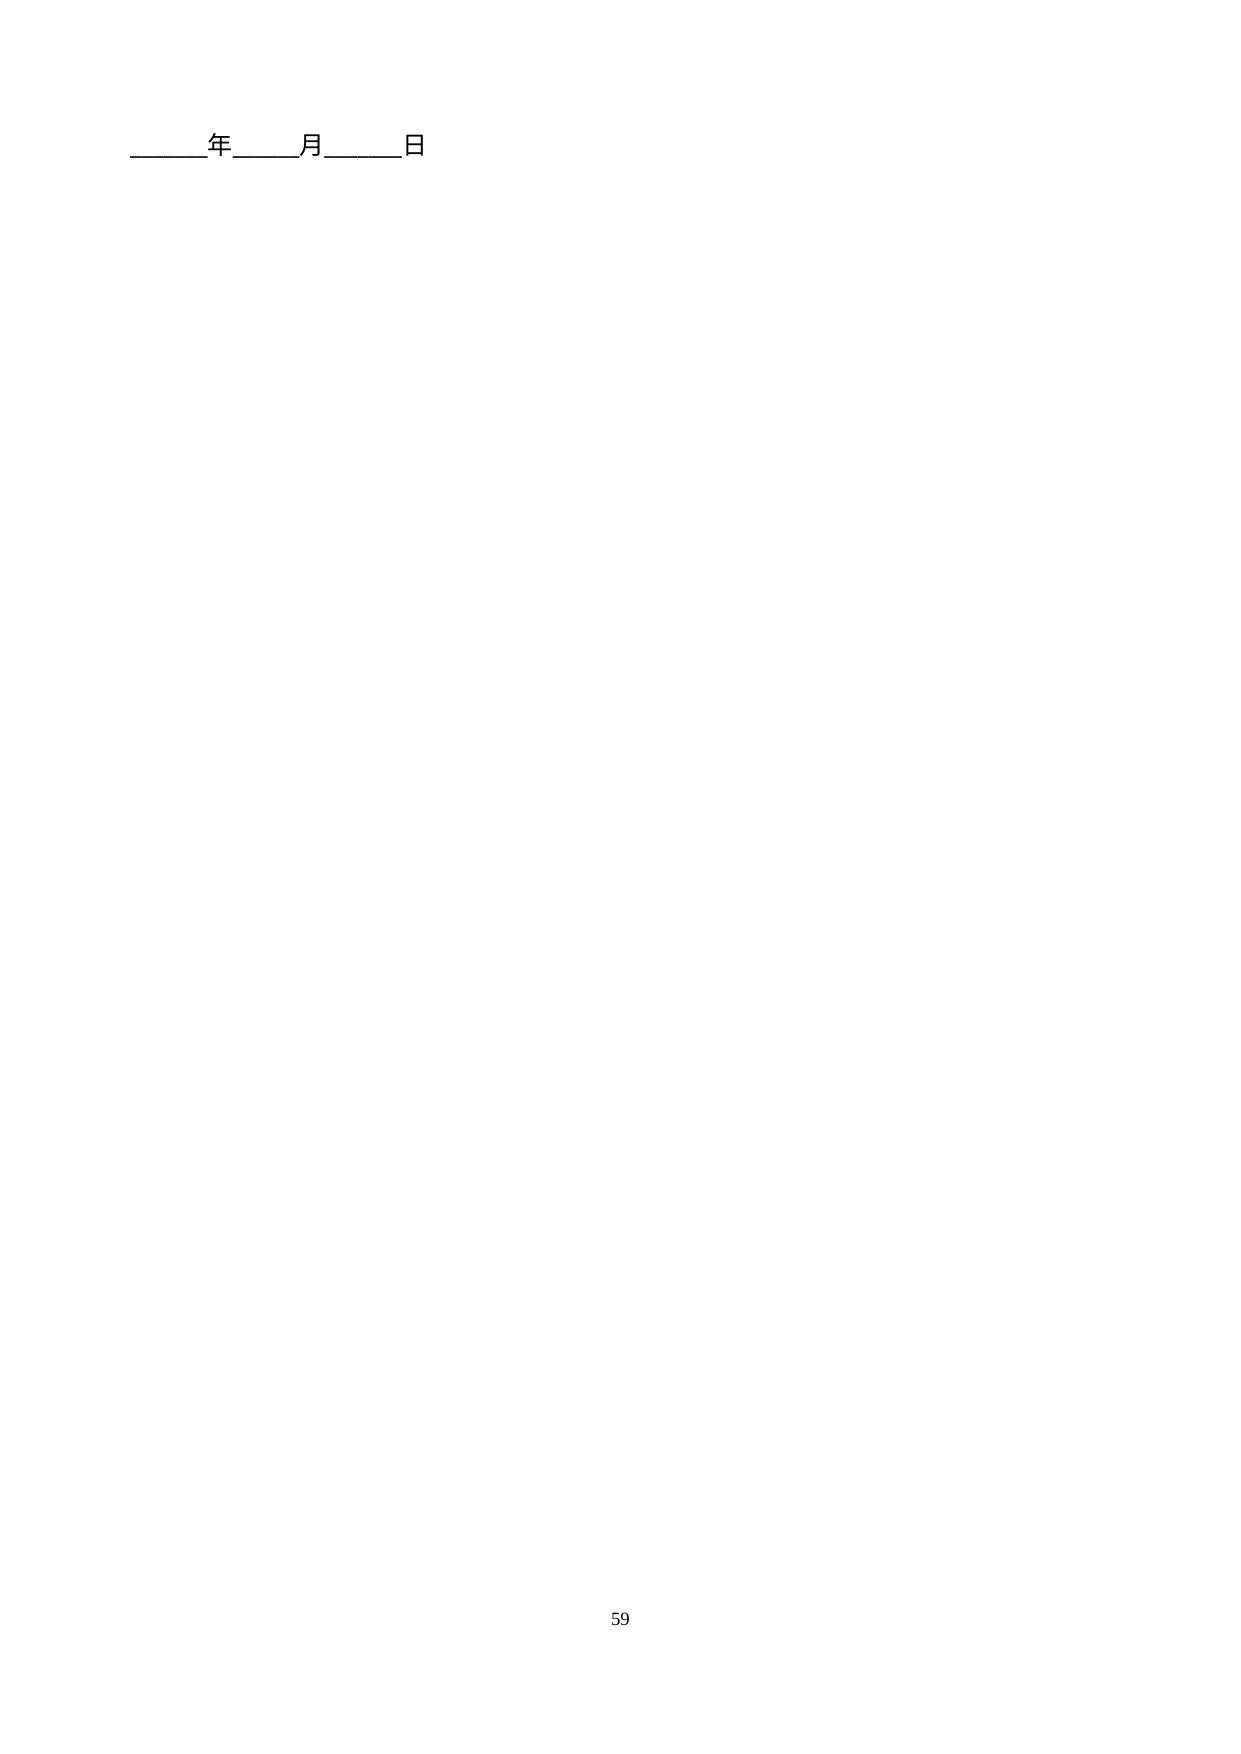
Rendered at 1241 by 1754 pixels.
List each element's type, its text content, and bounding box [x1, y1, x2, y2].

text _______年______月_______日格式七： [130, 111, 1110, 176]
